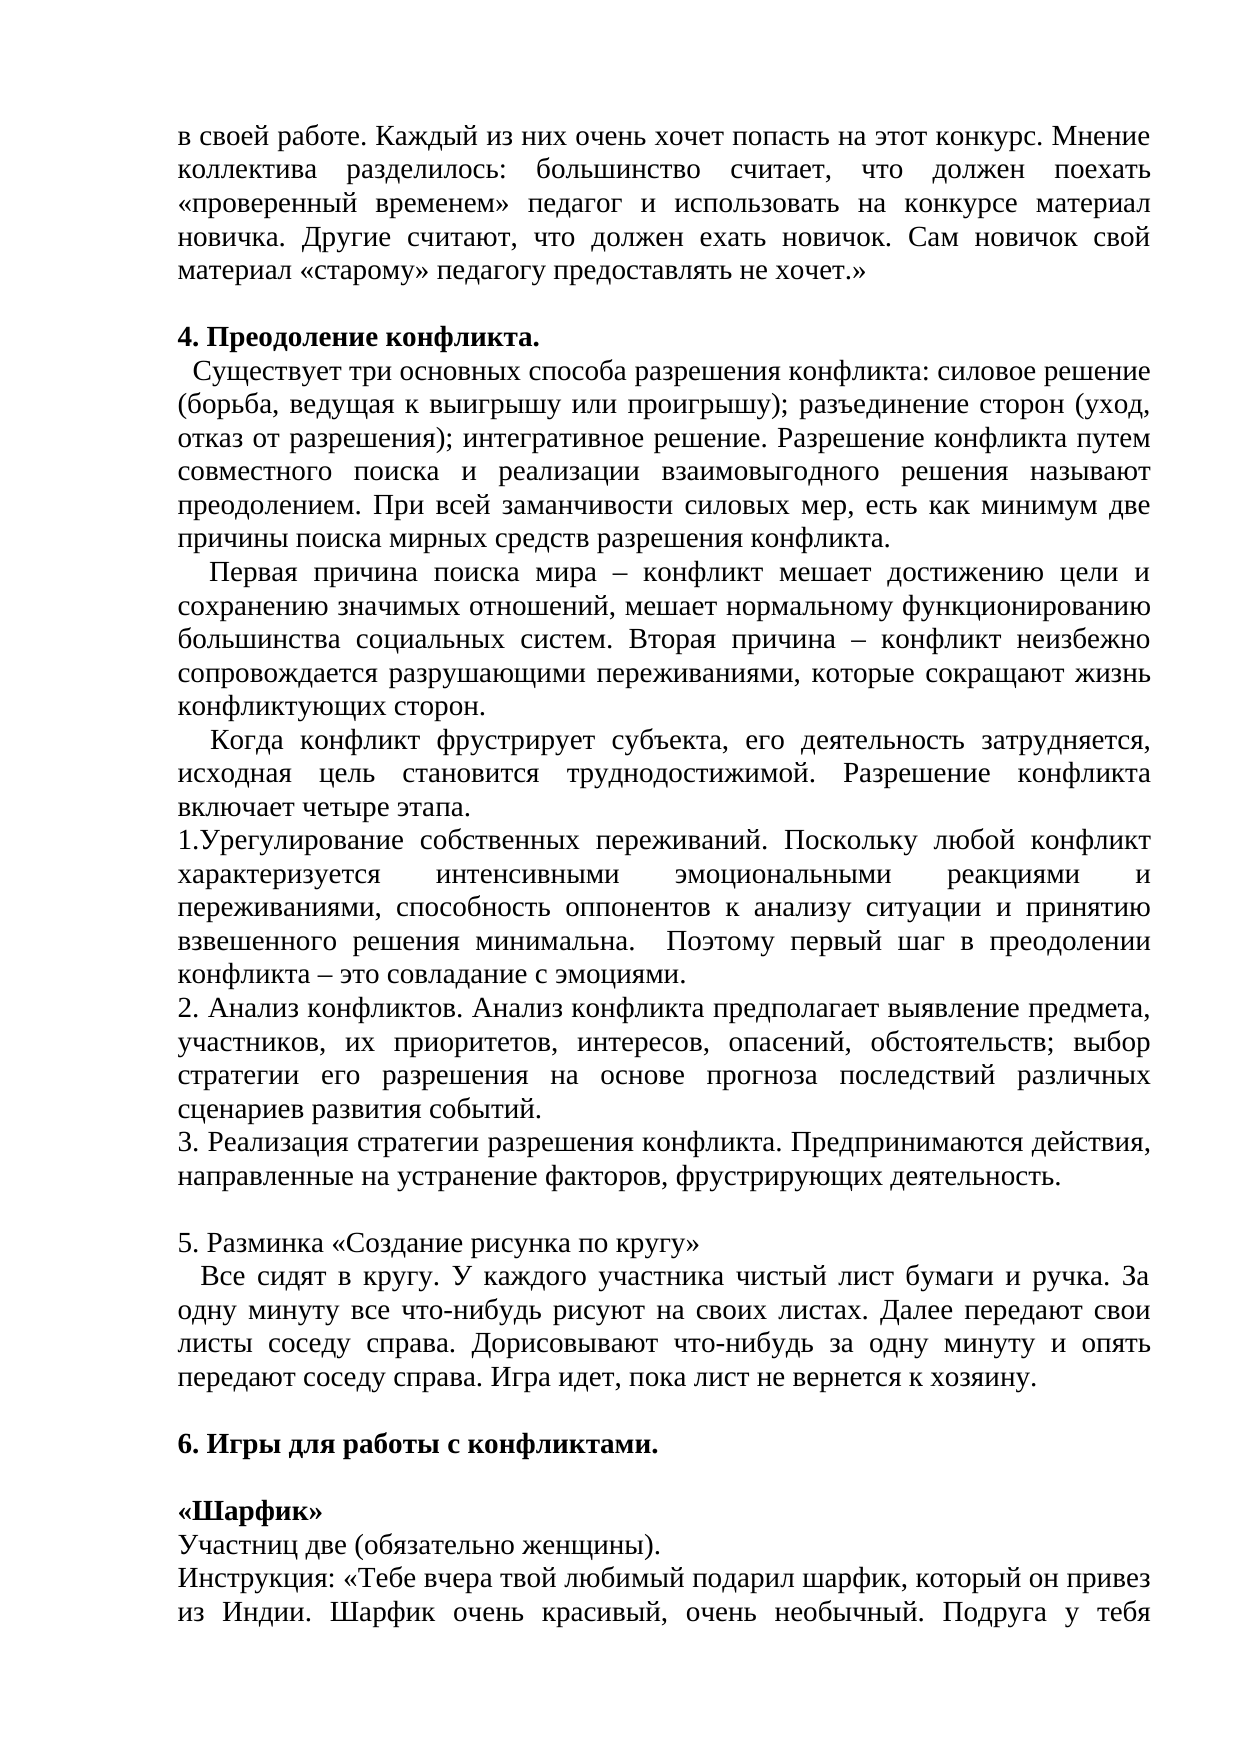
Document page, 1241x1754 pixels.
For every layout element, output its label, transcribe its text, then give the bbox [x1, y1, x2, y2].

text Первая причина поиска мира – конфликт мешает достижению цели и сохранению значимых отношений, мешает нормальному функционированию большинства социальных систем. Вторая причина – конфликт неизбежно сопровождается разрушающими переживаниями, которые сокращают жизнь конфликтующих сторон. [177, 554, 1152, 722]
text Существует три основных способа разрешения конфликта: силовое решение (борьба, ведущая к выигрышу или проигрышу); разъединение сторон (уход, отказ от разрешения); интегративное решение. Разрешение конфликта путем совместного поиска и реализации взаимовыгодного решения называют преодолением. При всей заманчивости силовых мер, есть как минимум две причины поиска мирных средств разрешения конфликта. [177, 353, 1152, 554]
text Когда конфликт фрустрирует субъекта, его деятельность затрудняется, исходная цель становится труднодостижимой. Разрешение конфликта включает четыре этапа. [177, 722, 1152, 822]
text 2. Анализ конфликтов. Анализ конфликта предполагает выявление предмета, участников, их приоритетов, интересов, опасений, обстоятельств; выбор стратегии его разрешения на основе прогноза последствий различных сценариев развития событий. [177, 990, 1152, 1124]
text Участниц две (обязательно женщины). [177, 1527, 1152, 1560]
text «Шарфик» [177, 1493, 1152, 1527]
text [177, 118, 1152, 286]
text Все сидят в кругу. У каждого участника чистый лист бумаги и ручка. За одну минуту все что-нибудь рисуют на своих листах. Далее передают свои листы соседу справа. Дорисовывают что-нибудь за одну минуту и опять передают соседу справа. Игра идет, пока лист не вернется к хозяину. [177, 1258, 1152, 1393]
text 5. Разминка «Создание рисунка по кругу» [177, 1225, 1152, 1258]
text 4. Преодоление конфликта. [177, 319, 1152, 353]
text 6. Игры для работы с конфликтами. [177, 1426, 1152, 1460]
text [177, 1560, 1152, 1627]
text 1.Урегулирование собственных переживаний. Поскольку любой конфликт характеризуется интенсивными эмоциональными реакциями и переживаниями, способность оппонентов к анализу ситуации и принятию взвешенного решения минимальна. Поэтому первый шаг в преодолении конфликта – это совладание с эмоциями. [177, 822, 1152, 990]
text 3. Реализация стратегии разрешения конфликта. Предпринимаются действия, направленные на устранение факторов, фрустрирующих деятельность. [177, 1124, 1152, 1191]
